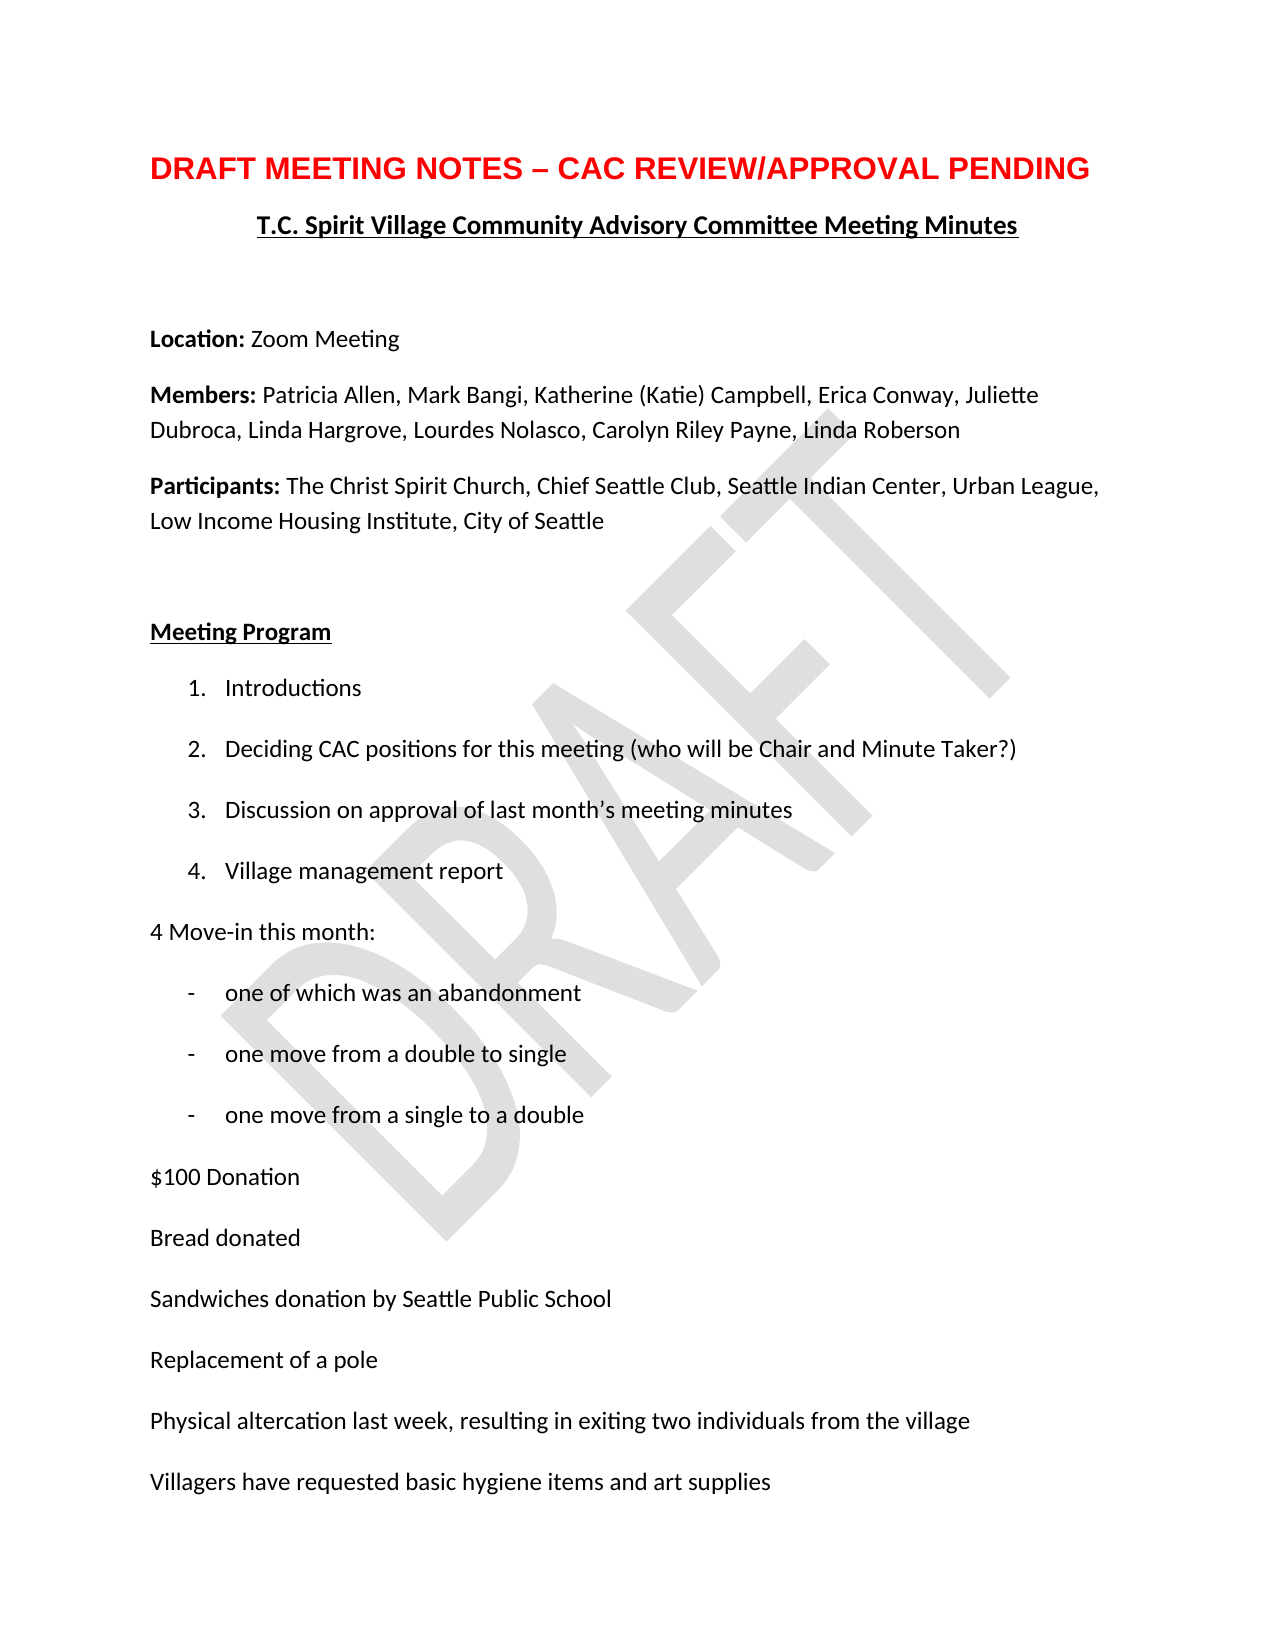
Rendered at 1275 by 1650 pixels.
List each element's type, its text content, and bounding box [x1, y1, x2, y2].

text Villagers have requested basic hygiene items and art supplies [150, 1466, 1125, 1496]
list Introductions [187, 672, 1125, 703]
text 4 Move-in this month: [150, 916, 1125, 947]
list one of which was an abandonment [187, 977, 1125, 1008]
text Participants: The Christ Spirit Church, Chief Seattle Club, Seattle Indian Center, Urban League, Low Income Housing Institute, City of Seattle [150, 470, 1125, 535]
text Sandwiches donation by Seattle Public School [150, 1283, 1125, 1313]
list Village management report [187, 855, 1125, 886]
text DRAFT MEETING NOTES – CAC REVIEW/APPROVAL PENDING [150, 150, 1125, 186]
text Bread donated [150, 1222, 1125, 1252]
text Meeting Program [150, 616, 1125, 647]
list Deciding CAC positions for this meeting (who will be Chair and Minute Taker?) [187, 733, 1125, 764]
text Physical altercation last week, resulting in exiting two individuals from the village [150, 1405, 1125, 1435]
list one move from a double to single [187, 1038, 1125, 1069]
text T.C. Spirit Village Community Advisory Committee Meeting Minutes [150, 208, 1125, 242]
text $100 Donation [150, 1161, 1125, 1191]
text Replacement of a pole [150, 1344, 1125, 1374]
list one move from a single to a double [187, 1099, 1125, 1130]
list Discussion on approval of last month’s meeting minutes [187, 794, 1125, 825]
text Members: Patricia Allen, Mark Bangi, Katherine (Katie) Campbell, Erica Conway, Juliette Dubroca, Linda Hargrove, Lourdes Nolasco, Carolyn Riley Payne, Linda Roberson [150, 379, 1125, 444]
text Location: Zoom Meeting [150, 323, 1125, 354]
